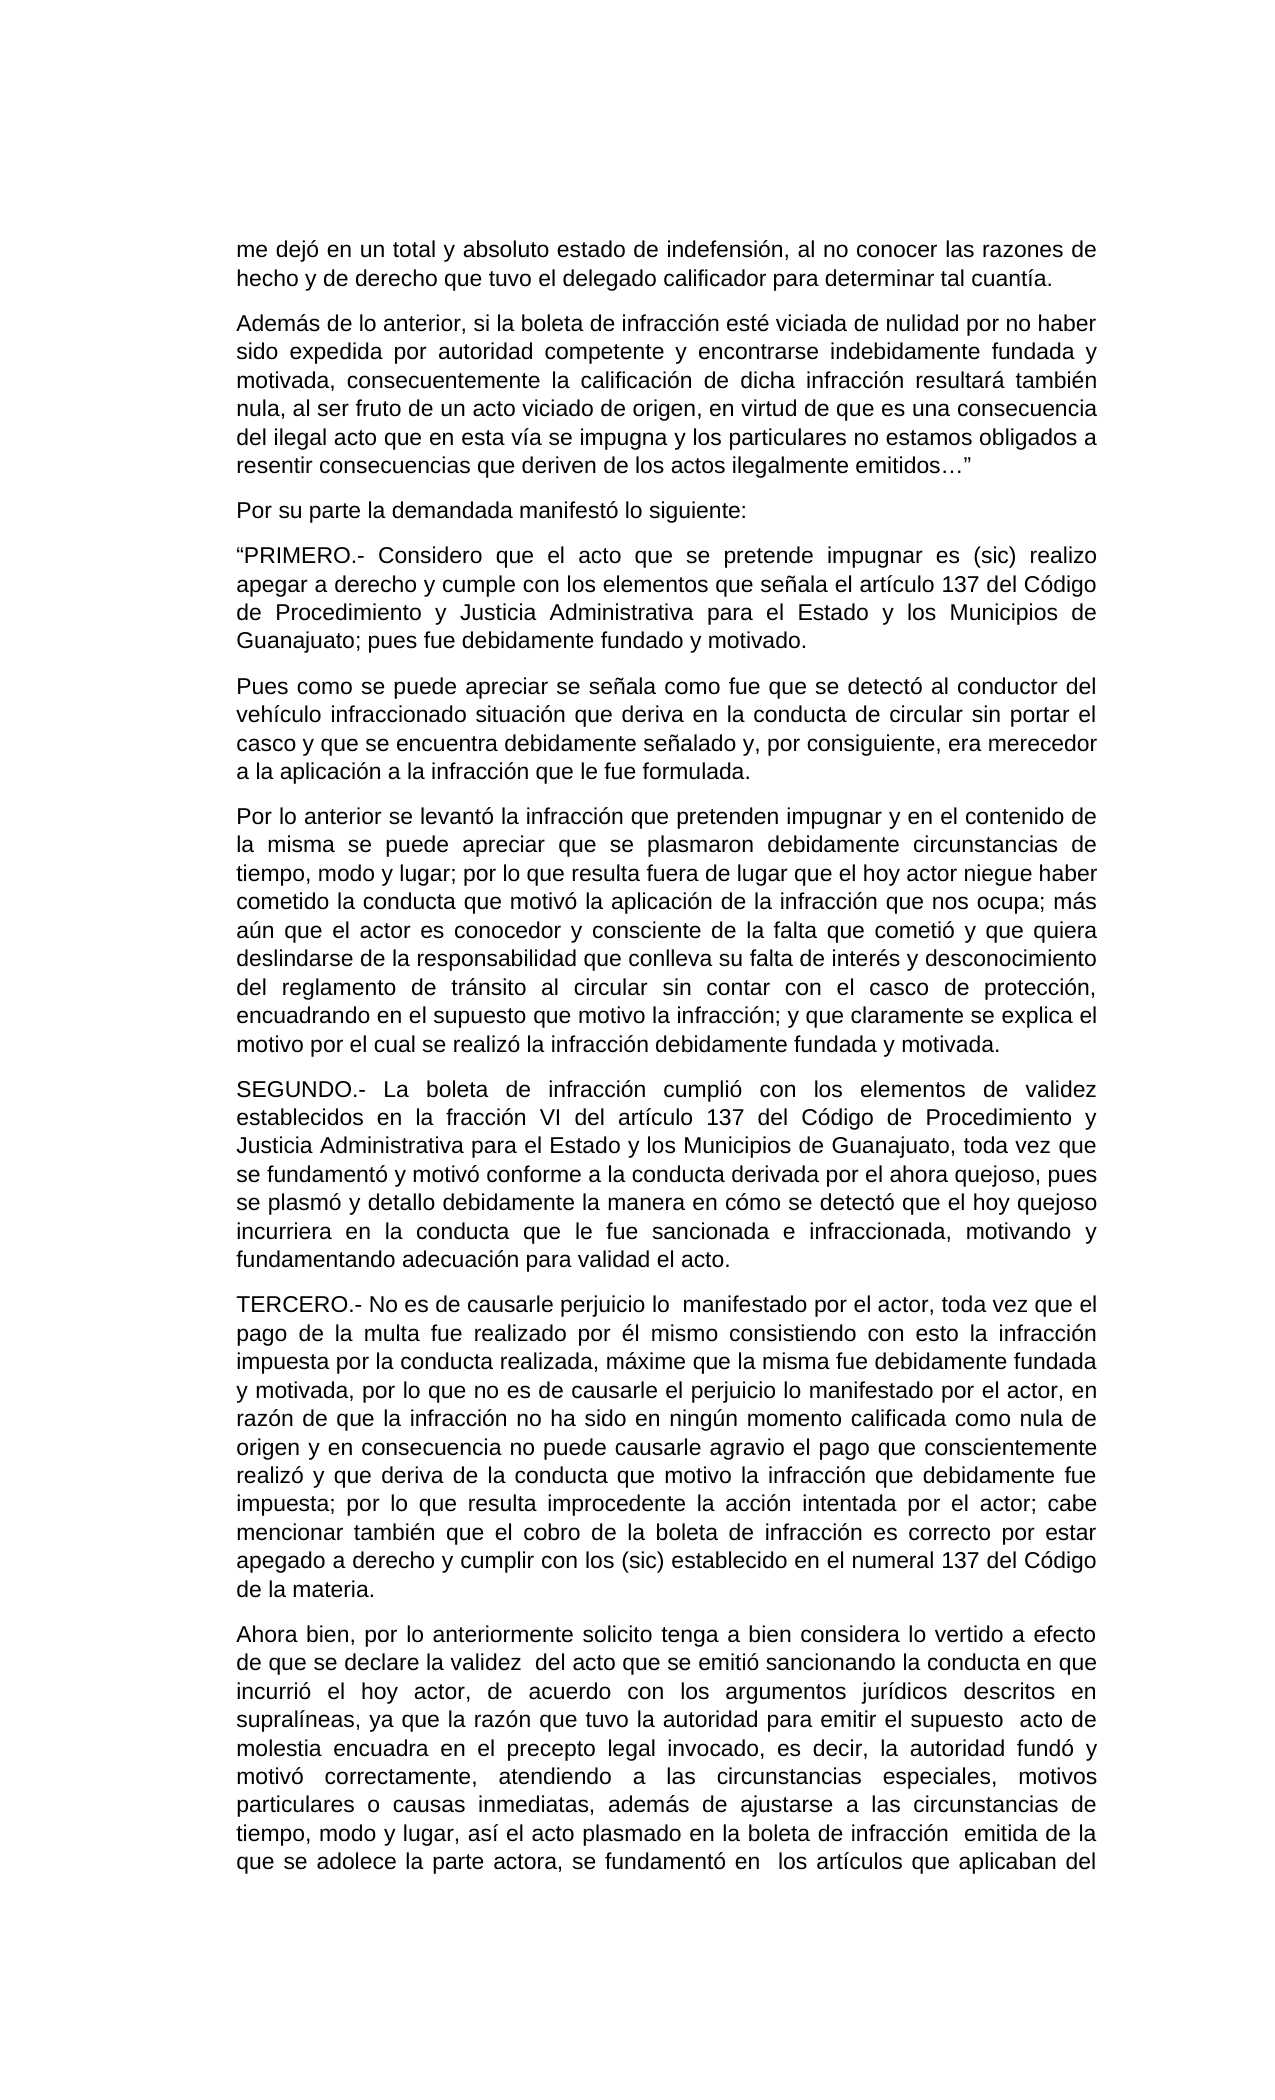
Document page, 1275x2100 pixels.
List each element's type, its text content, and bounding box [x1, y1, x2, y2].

text “PRIMERO.- Considero que el acto que se pretende impugnar es (sic) realizo apegar a derecho y cumple con los elementos que señala el artículo 137 del Código de Procedimiento y Justicia Administrativa para el Estado y los Municipios de Guanajuato; pues fue debidamente fundado y motivado. [236, 542, 1098, 654]
text Además de lo anterior, si la boleta de infracción esté viciada de nulidad por no haber sido expedida por autoridad competente y encontrarse indebidamente fundada y motivada, consecuentemente la calificación de dicha infracción resultará también nula, al ser fruto de un acto viciado de origen, en virtud de que es una consecuencia del ilegal acto que en esta vía se impugna y los particulares no estamos obligados a resentir consecuencias que deriven de los actos ilegalmente emitidos…” [236, 310, 1098, 478]
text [236, 1621, 1098, 1875]
text Por su parte la demandada manifestó lo siguiente: [236, 497, 1098, 523]
text Pues como se puede apreciar se señala como fue que se detectó al conductor del vehículo infraccionado situación que deriva en la conducta de circular sin portar el casco y que se encuentra debidamente señalado y, por consiguiente, era merecedor a la aplicación a la infracción que le fue formulada. [236, 673, 1098, 784]
text SEGUNDO.- La boleta de infracción cumplió con los elementos de validez establecidos en la fracción VI del artículo 137 del Código de Procedimiento y Justicia Administrativa para el Estado y los Municipios de Guanajuato, toda vez que se fundamentó y motivó conforme a la conducta derivada por el ahora quejoso, pues se plasmó y detallo debidamente la manera en cómo se detectó que el hoy quejoso incurriera en la conducta que le fue sancionada e infraccionada, motivando y fundamentando adecuación para validad el acto. [236, 1076, 1098, 1273]
text TERCERO.- No es de causarle perjuicio lo manifestado por el actor, toda vez que el pago de la multa fue realizado por él mismo consistiendo con esto la infracción impuesta por la conducta realizada, máxime que la misma fue debidamente fundada y motivada, por lo que no es de causarle el perjuicio lo manifestado por el actor, en razón de que la infracción no ha sido en ningún momento calificada como nula de origen y en consecuencia no puede causarle agravio el pago que conscientemente realizó y que deriva de la conducta que motivo la infracción que debidamente fue impuesta; por lo que resulta improcedente la acción intentada por el actor; cabe mencionar también que el cobro de la boleta de infracción es correcto por estar apegado a derecho y cumplir con los (sic) establecido en el numeral 137 del Código de la materia. [236, 1291, 1098, 1602]
text Por lo anterior se levantó la infracción que pretenden impugnar y en el contenido de la misma se puede apreciar que se plasmaron debidamente circunstancias de tiempo, modo y lugar; por lo que resulta fuera de lugar que el hoy actor niegue haber cometido la conducta que motivó la aplicación de la infracción que nos ocupa; más aún que el actor es conocedor y consciente de la falta que cometió y que quiera deslindarse de la responsabilidad que conlleva su falta de interés y desconocimiento del reglamento de tránsito al circular sin contar con el casco de protección, encuadrando en el supuesto que motivo la infracción; y que claramente se explica el motivo por el cual se realizó la infracción debidamente fundada y motivada. [236, 803, 1098, 1057]
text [236, 236, 1098, 291]
